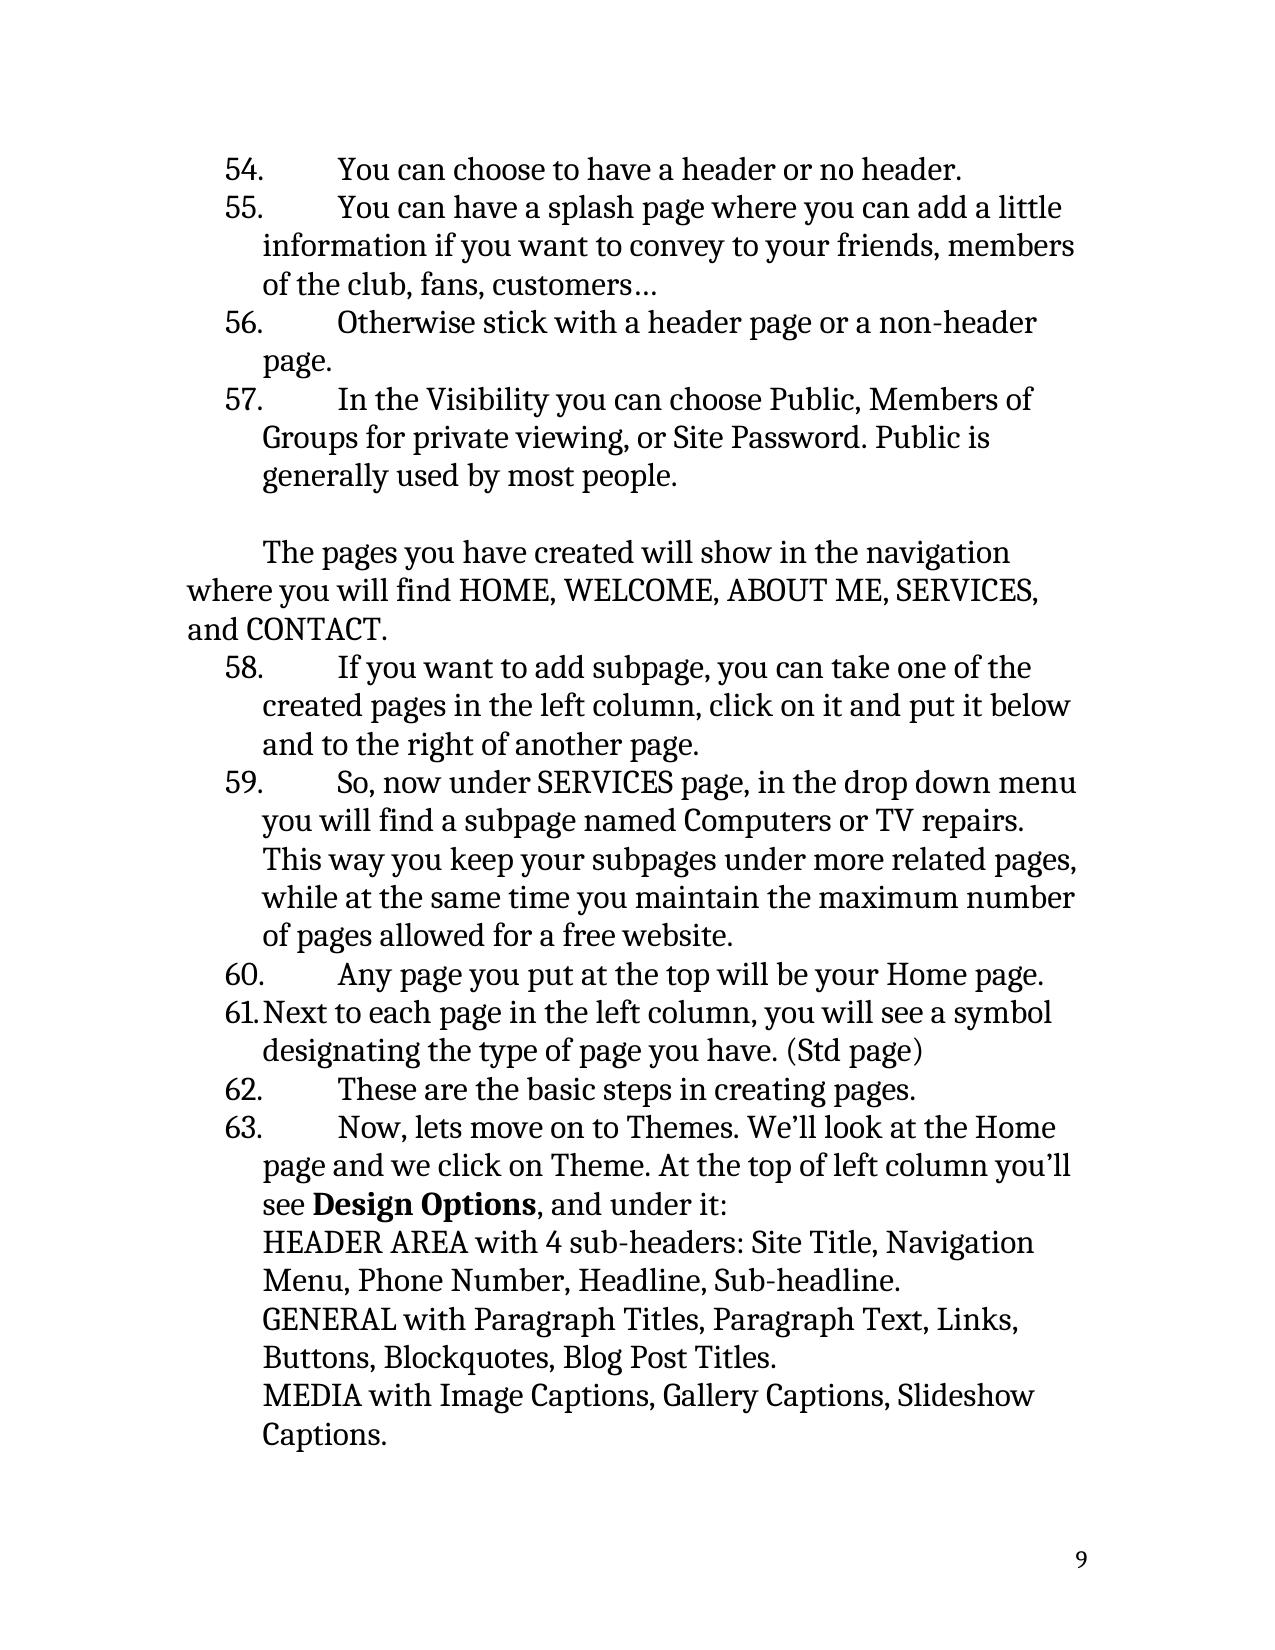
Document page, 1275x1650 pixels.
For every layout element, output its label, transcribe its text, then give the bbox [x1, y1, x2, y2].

list If you want to add subpage, you can take one of the created pages in the left column, click on it and put it below and to the right of another page. [225, 648, 1087, 763]
list Next to each page in the left column, you will see a symbol designating the type of page you have. (Std page) [225, 993, 1087, 1070]
list You can choose to have a header or no header. [225, 150, 1087, 188]
list Any page you put at the top will be your Home page. [225, 955, 1087, 993]
text The pages you have created will show in the navigation where you will find HOME, WELCOME, ABOUT ME, SERVICES, and CONTACT. [187, 533, 1087, 648]
list Now, lets move on to Themes. We’ll look at the Home page and we click on Theme. At the top of left column you’ll see Design Options, and under it: [225, 1108, 1087, 1223]
list HEADER AREA with 4 sub-headers: Site Title, Navigation Menu, Phone Number, Headline, Sub-headline. [262, 1223, 1087, 1300]
list In the Visibility you can choose Public, Members of Groups for private viewing, or Site Password. Public is generally used by most people. [225, 380, 1087, 495]
list These are the basic steps in creating pages. [225, 1070, 1087, 1108]
list MEDIA with Image Captions, Gallery Captions, Slideshow Captions. [262, 1377, 1087, 1453]
list GENERAL with Paragraph Titles, Paragraph Text, Links, Buttons, Blockquotes, Blog Post Titles. [262, 1300, 1087, 1377]
list So, now under SERVICES page, in the drop down menu you will find a subpage named Computers or TV repairs. This way you keep your subpages under more related pages, while at the same time you maintain the maximum number of pages allowed for a free website. [225, 763, 1087, 955]
list Otherwise stick with a header page or a non-header page. [225, 303, 1087, 380]
list You can have a splash page where you can add a little information if you want to convey to your friends, members of the club, fans, customers… [225, 188, 1087, 303]
